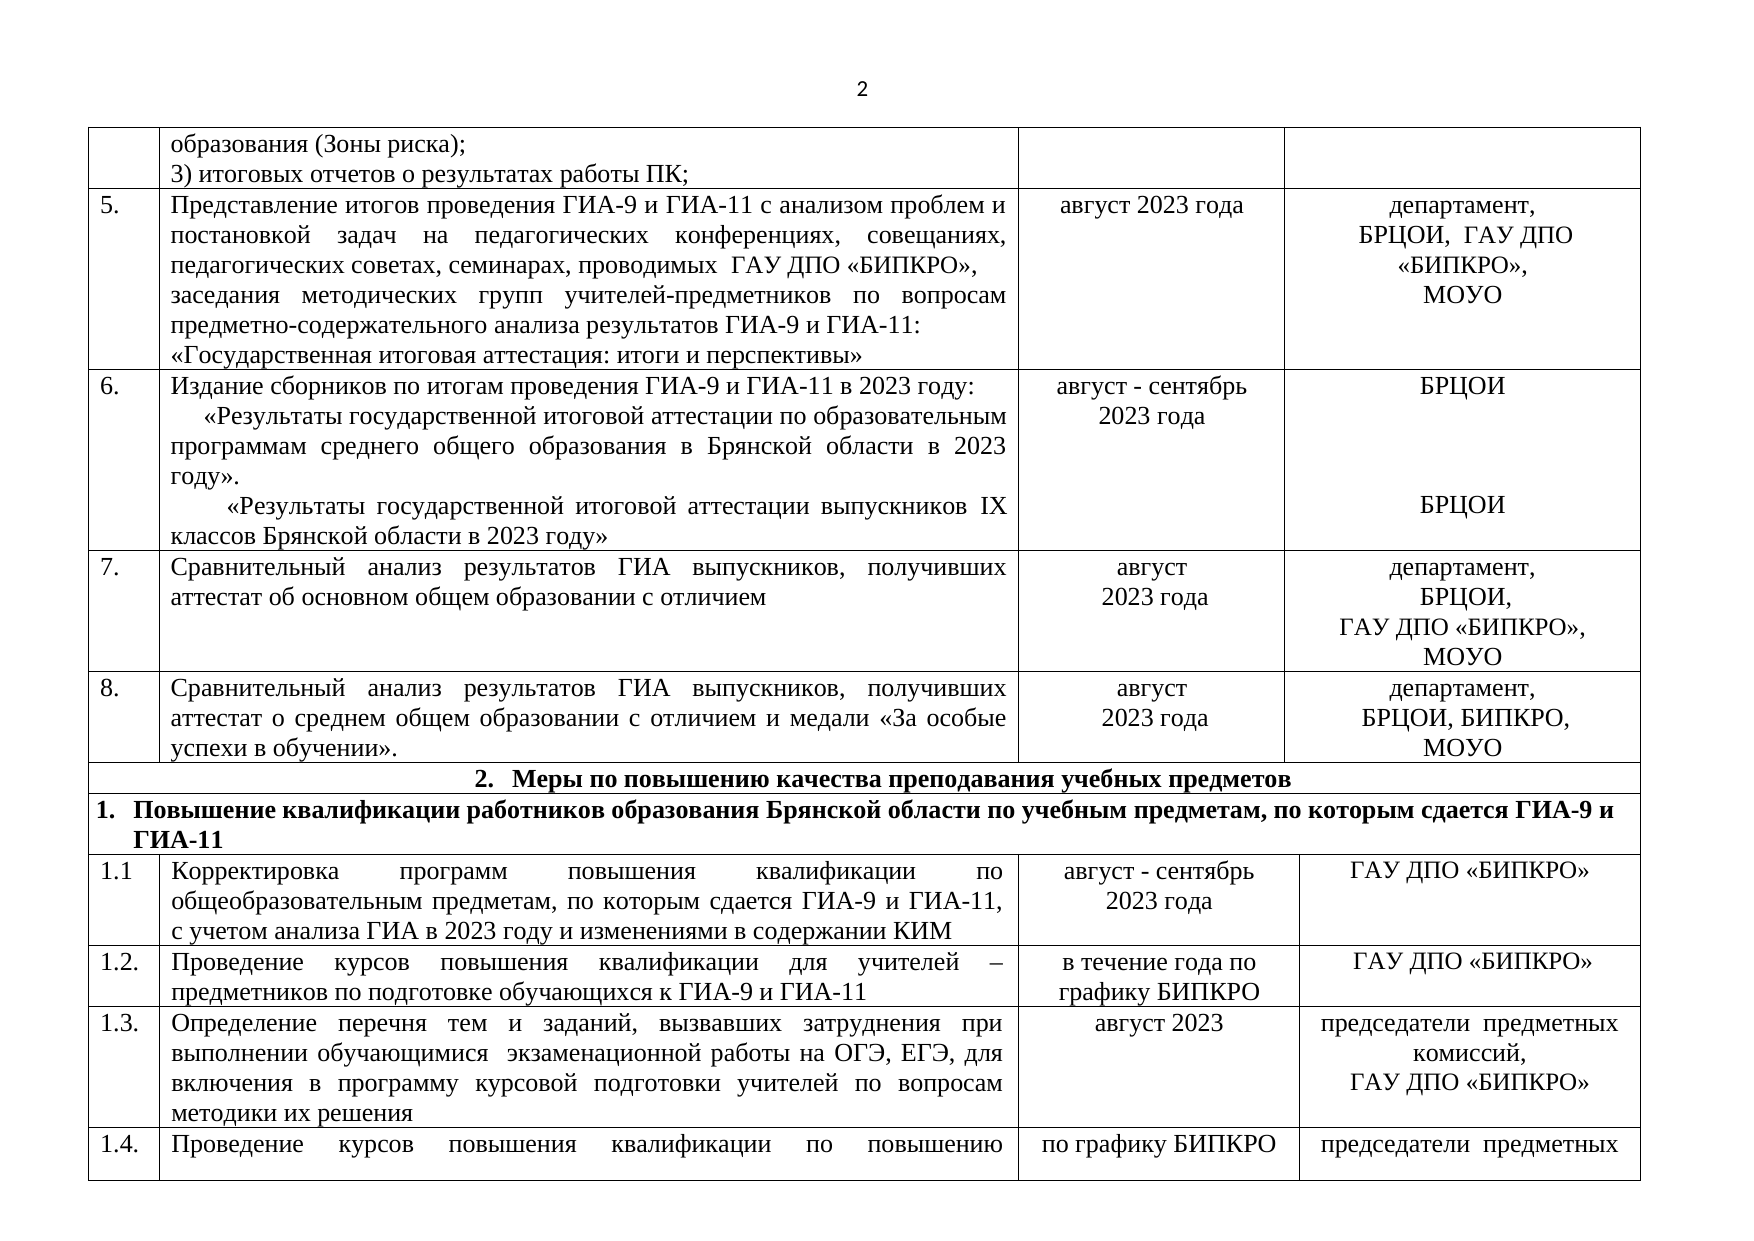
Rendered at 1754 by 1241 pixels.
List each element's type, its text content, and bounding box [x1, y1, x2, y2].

table_cell август 2023 года [1019, 551, 1284, 671]
table_cell БРЦОИ БРЦОИ [1285, 370, 1640, 550]
table_cell председатели предметных комиссий, ГАУ ДПО «БИПКРО» [1300, 1007, 1640, 1127]
table_cell Корректировка программ повышения квалификации по общеобразовательным предметам, по которым сдается ГИА-9 и ГИА-11, с учетом анализа ГИА в 2023 году и изменениями в содержании КИМ [160, 855, 1018, 945]
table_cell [1300, 1128, 1640, 1180]
table_cell 4. [89, 128, 159, 188]
table_cell 5. [89, 189, 159, 369]
table_cell 1.4. [89, 1128, 159, 1180]
table_cell 8. [89, 672, 159, 762]
table_cell Определение перечня тем и заданий, вызвавших затруднения при выполнении обучающимися экзаменационной работы на ОГЭ, ЕГЭ, для включения в программу курсовой подготовки учителей по вопросам методики их решения [160, 1007, 1018, 1127]
table_cell 1.1 [89, 855, 159, 945]
table_cell Сравнительный анализ результатов ГИА выпускников, получивших аттестат о среднем общем образовании с отличием и медали «За особые успехи в обучении». [160, 672, 1018, 762]
table_cell департамент, БРЦОИ, ГАУ ДПО «БИПКРО», МОУО [1285, 189, 1640, 369]
table_cell Издание сборников по итогам проведения ГИА-9 и ГИА-11 в 2023 году: «Результаты государственной итоговой аттестации по образовательным программам среднего общего образования в Брянской области в 2023 году». «Результаты государственной итоговой аттестации выпускников IX классов Брянской области в 2023 году» [160, 370, 1018, 550]
table_cell Представление итогов проведения ГИА-9 и ГИА-11 с анализом проблем и постановкой задач на педагогических конференциях, совещаниях, педагогических советах, семинарах, проводимых ГАУ ДПО «БИПКРО», заседания методических групп учителей-предметников по вопросам предметно-содержательного анализа результатов ГИА-9 и ГИА-11: «Государственная итоговая аттестация: итоги и перспективы» [160, 189, 1018, 369]
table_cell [1019, 128, 1284, 188]
table_cell 1.2. [89, 946, 159, 1006]
table_cell Проведение курсов повышения квалификации для учителей – предметников по подготовке обучающихся к ГИА-9 и ГИА-11 [160, 946, 1018, 1006]
table_cell ГАУ ДПО «БИПКРО» [1300, 946, 1640, 1006]
table_cell ГАУ ДПО «БИПКРО» [1300, 855, 1640, 945]
table_cell Меры по повышению качества преподавания учебных предметов [89, 763, 1640, 793]
table_cell в течение года по графику БИПКРО [1019, 946, 1299, 1006]
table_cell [1285, 128, 1640, 188]
table_cell август - сентябрь 2023 года [1019, 855, 1299, 945]
table_cell 6. [89, 370, 159, 550]
table_cell 1.3. [89, 1007, 159, 1127]
table_cell Повышение квалификации работников образования Брянской области по учебным предметам, по которым сдается ГИА-9 и ГИА-11 [89, 794, 1640, 854]
table_cell департамент, БРЦОИ, ГАУ ДПО «БИПКРО», МОУО [1285, 551, 1640, 671]
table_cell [160, 128, 1018, 188]
table_cell август 2023 года [1019, 672, 1284, 762]
table_cell август - сентябрь 2023 года [1019, 370, 1284, 550]
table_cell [160, 1128, 1018, 1180]
table_cell август 2023 года [1019, 189, 1284, 369]
table_cell Сравнительный анализ результатов ГИА выпускников, получивших аттестат об основном общем образовании с отличием [160, 551, 1018, 671]
table_cell по графику БИПКРО [1019, 1128, 1299, 1180]
table_cell август 2023 [1019, 1007, 1299, 1127]
table_cell 7. [89, 551, 159, 671]
table_cell департамент, БРЦОИ, БИПКРО, МОУО [1285, 672, 1640, 762]
